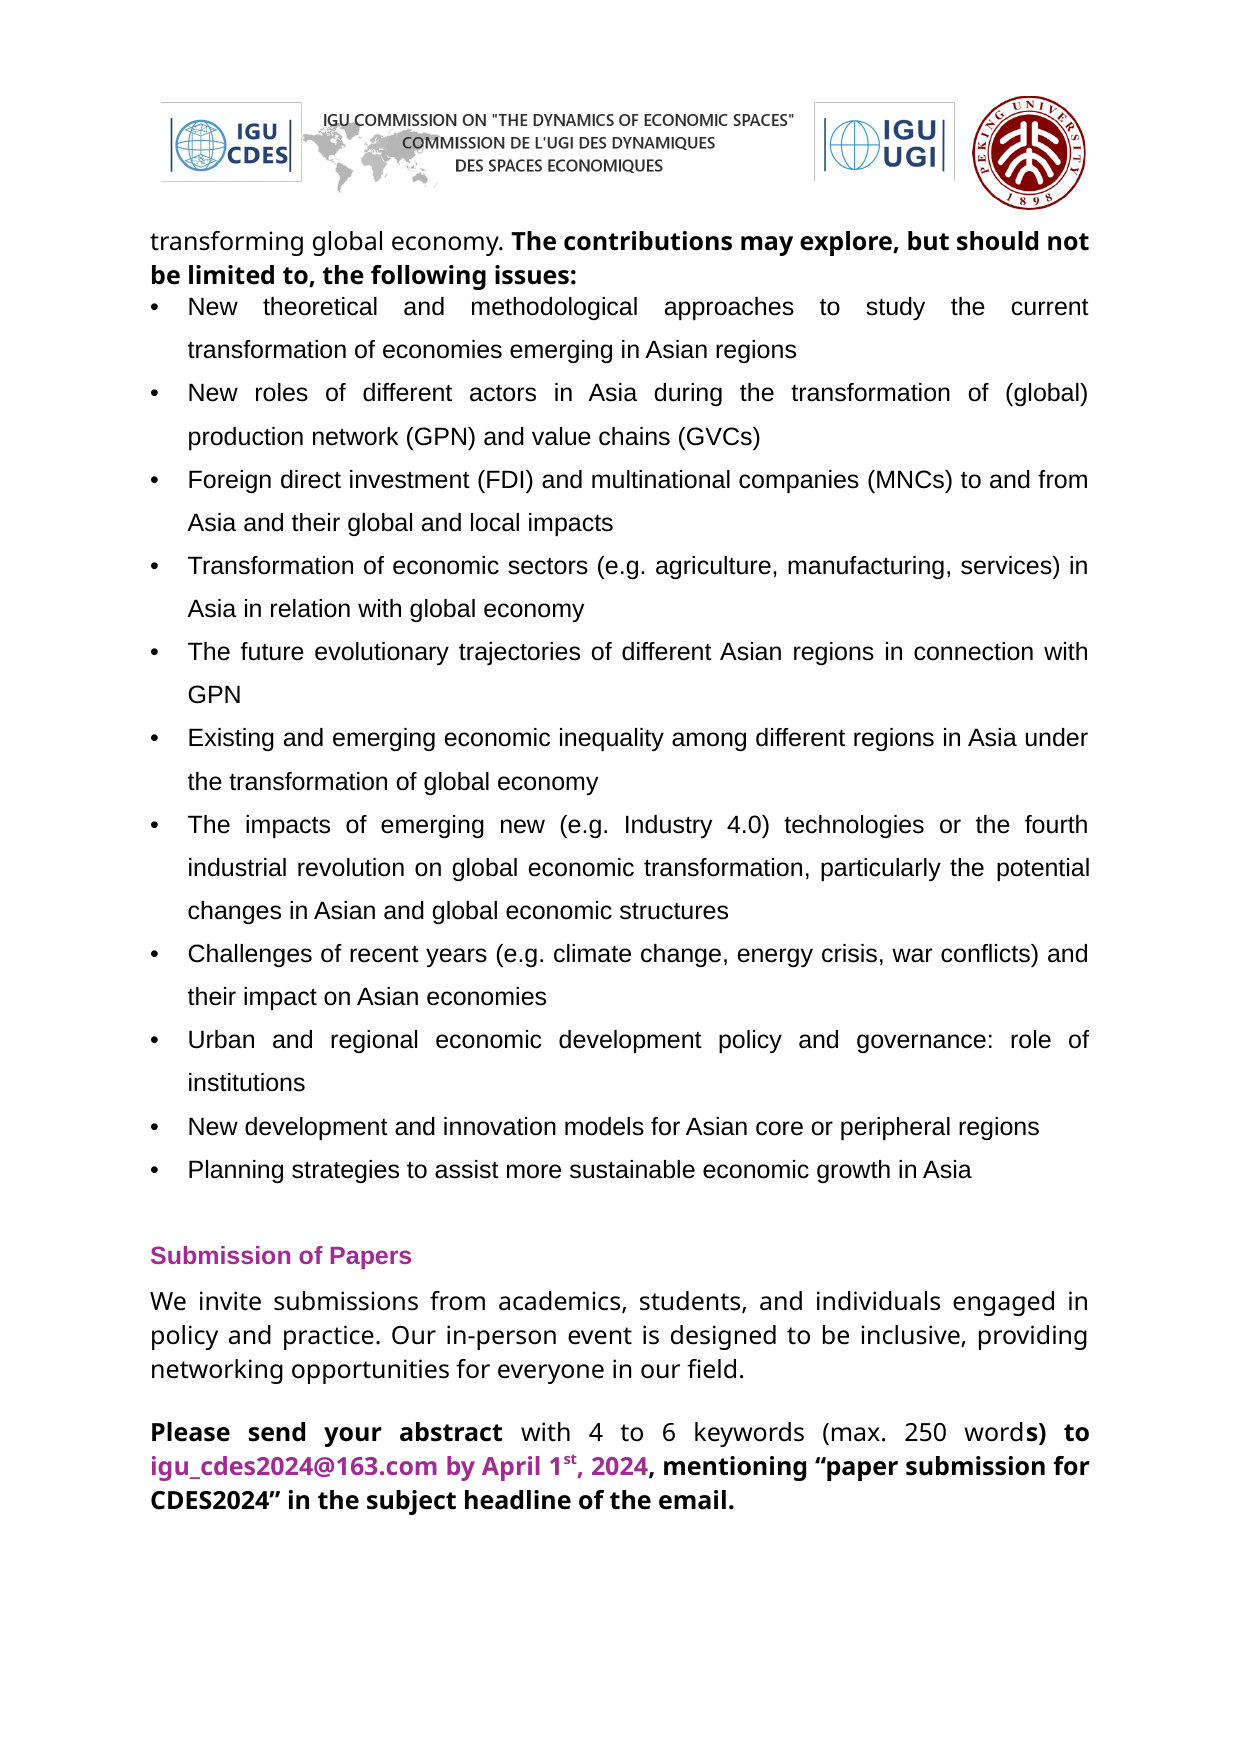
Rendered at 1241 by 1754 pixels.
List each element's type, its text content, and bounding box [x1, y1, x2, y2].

text Please send your abstract with 4 to 6 keywords (max. 250 words) to igu_cdes2024@163.com by April 1st, 2024, mentioning “paper submission for CDES2024” in the subject headline of the email. [150, 1415, 1090, 1517]
picture [972, 96, 1086, 210]
list New theoretical and methodological approaches to study the current transformation of economies emerging in Asian regions [150, 292, 1090, 364]
list Planning strategies to assist more sustainable economic growth in Asia [150, 1154, 1090, 1183]
list Transformation of economic sectors (e.g. agriculture, manufacturing, services) in Asia in relation with global economy [150, 551, 1090, 623]
list The impacts of emerging new (e.g. Industry 4.0) technologies or the fourth industrial revolution on global economic transformation, particularly the potential changes in Asian and global economic structures [150, 809, 1090, 924]
list Urban and regional economic development policy and governance: role of institutions [150, 1025, 1090, 1097]
list The future evolutionary trajectories of different Asian regions in connection with GPN [150, 637, 1090, 709]
list Existing and emerging economic inequality among different regions in Asia under the transformation of global economy [150, 723, 1090, 795]
list Challenges of recent years (e.g. climate change, energy crisis, war conflicts) and their impact on Asian economies [150, 939, 1090, 1011]
text We invite submissions from academics, students, and individuals engaged in policy and practice. Our in-person event is designed to be inclusive, providing networking opportunities for everyone in our field. [150, 1284, 1090, 1386]
picture [156, 73, 959, 210]
list Foreign direct investment (FDI) and multinational companies (MNCs) to and from Asia and their global and local impacts [150, 464, 1090, 536]
list New roles of different actors in Asia during the transformation of (global) production network (GPN) and value chains (GVCs) [150, 378, 1090, 450]
list New development and innovation models for Asian core or peripheral regions [150, 1111, 1090, 1140]
text Submission of Papers [150, 1241, 1090, 1269]
